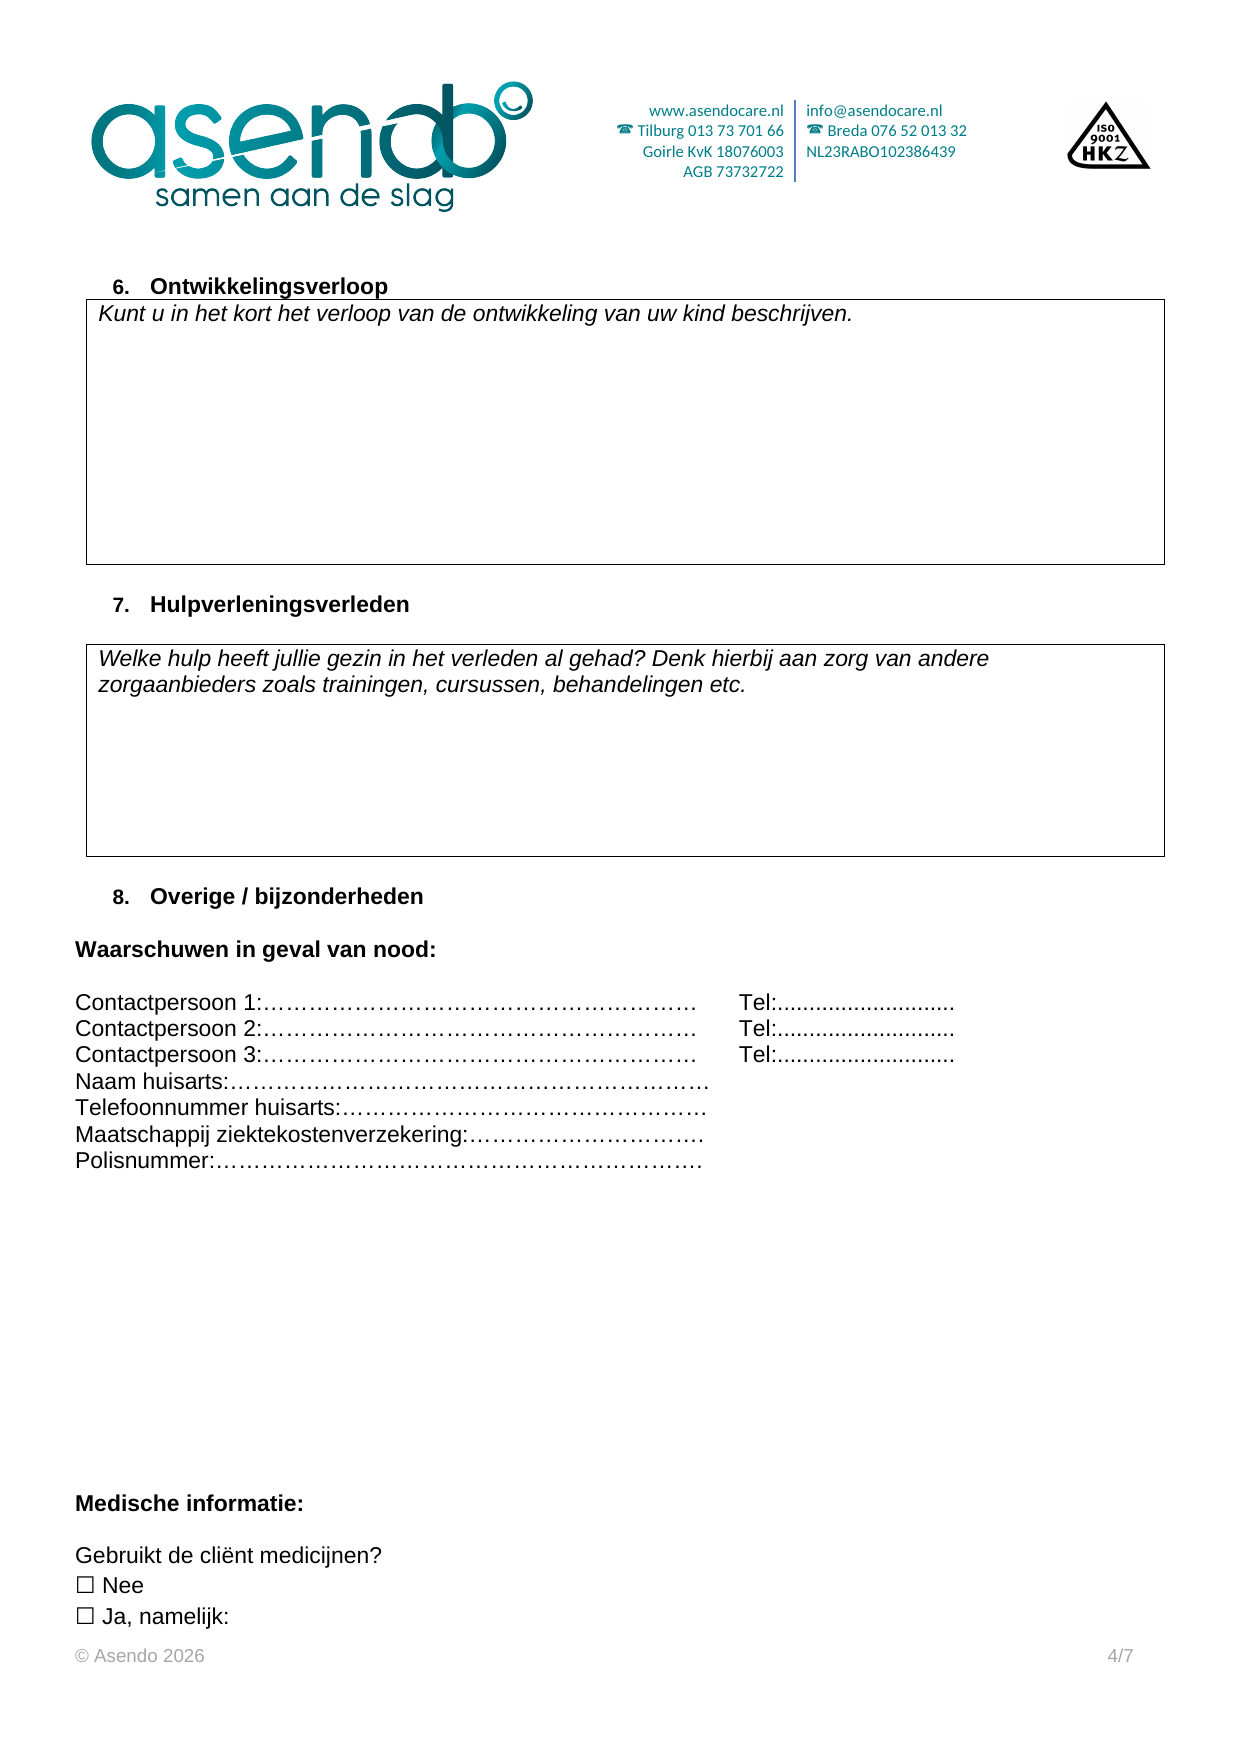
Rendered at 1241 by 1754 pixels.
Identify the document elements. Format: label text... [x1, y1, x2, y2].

text Nee [75, 1568, 1165, 1600]
text Polisnummer:………………………………………………………. [75, 1147, 1165, 1173]
text Contactpersoon 2:………………………………………………… Tel:............................ [75, 1015, 1165, 1041]
text Ja, namelijk: [75, 1600, 1165, 1631]
text Telefoonnummer huisarts:………………………………………… [75, 1094, 1165, 1121]
list Ontwikkelingsverloop [112, 273, 1165, 299]
text Contactpersoon 3:………………………………………………… Tel:............................ [75, 1041, 1165, 1068]
table_header Welke hulp heeft jullie gezin in het verleden al gehad? Denk hierbij aan zorg van andere zorgaanbieders zoals trainingen, cursussen, behandelingen etc. [87, 645, 1164, 856]
picture [86, 72, 538, 219]
text Waarschuwen in geval van nood: [75, 936, 1165, 962]
text Medische informatie: [75, 1489, 1165, 1516]
text Naam huisarts:……………………………………………………… [75, 1068, 1165, 1094]
table_header Kunt u in het kort het verloop van de ontwikkeling van uw kind beschrijven. [87, 300, 1164, 564]
list Hulpverleningsverleden [112, 591, 1165, 618]
list Overige / bijzonderheden [112, 883, 1165, 910]
text Gebruikt de cliënt medicijnen? [75, 1542, 1165, 1568]
picture [1066, 100, 1152, 170]
text Maatschappij ziektekostenverzekering:…………………………. [75, 1121, 1165, 1147]
text Contactpersoon 1:………………………………………………… Tel:............................ [75, 989, 1165, 1015]
